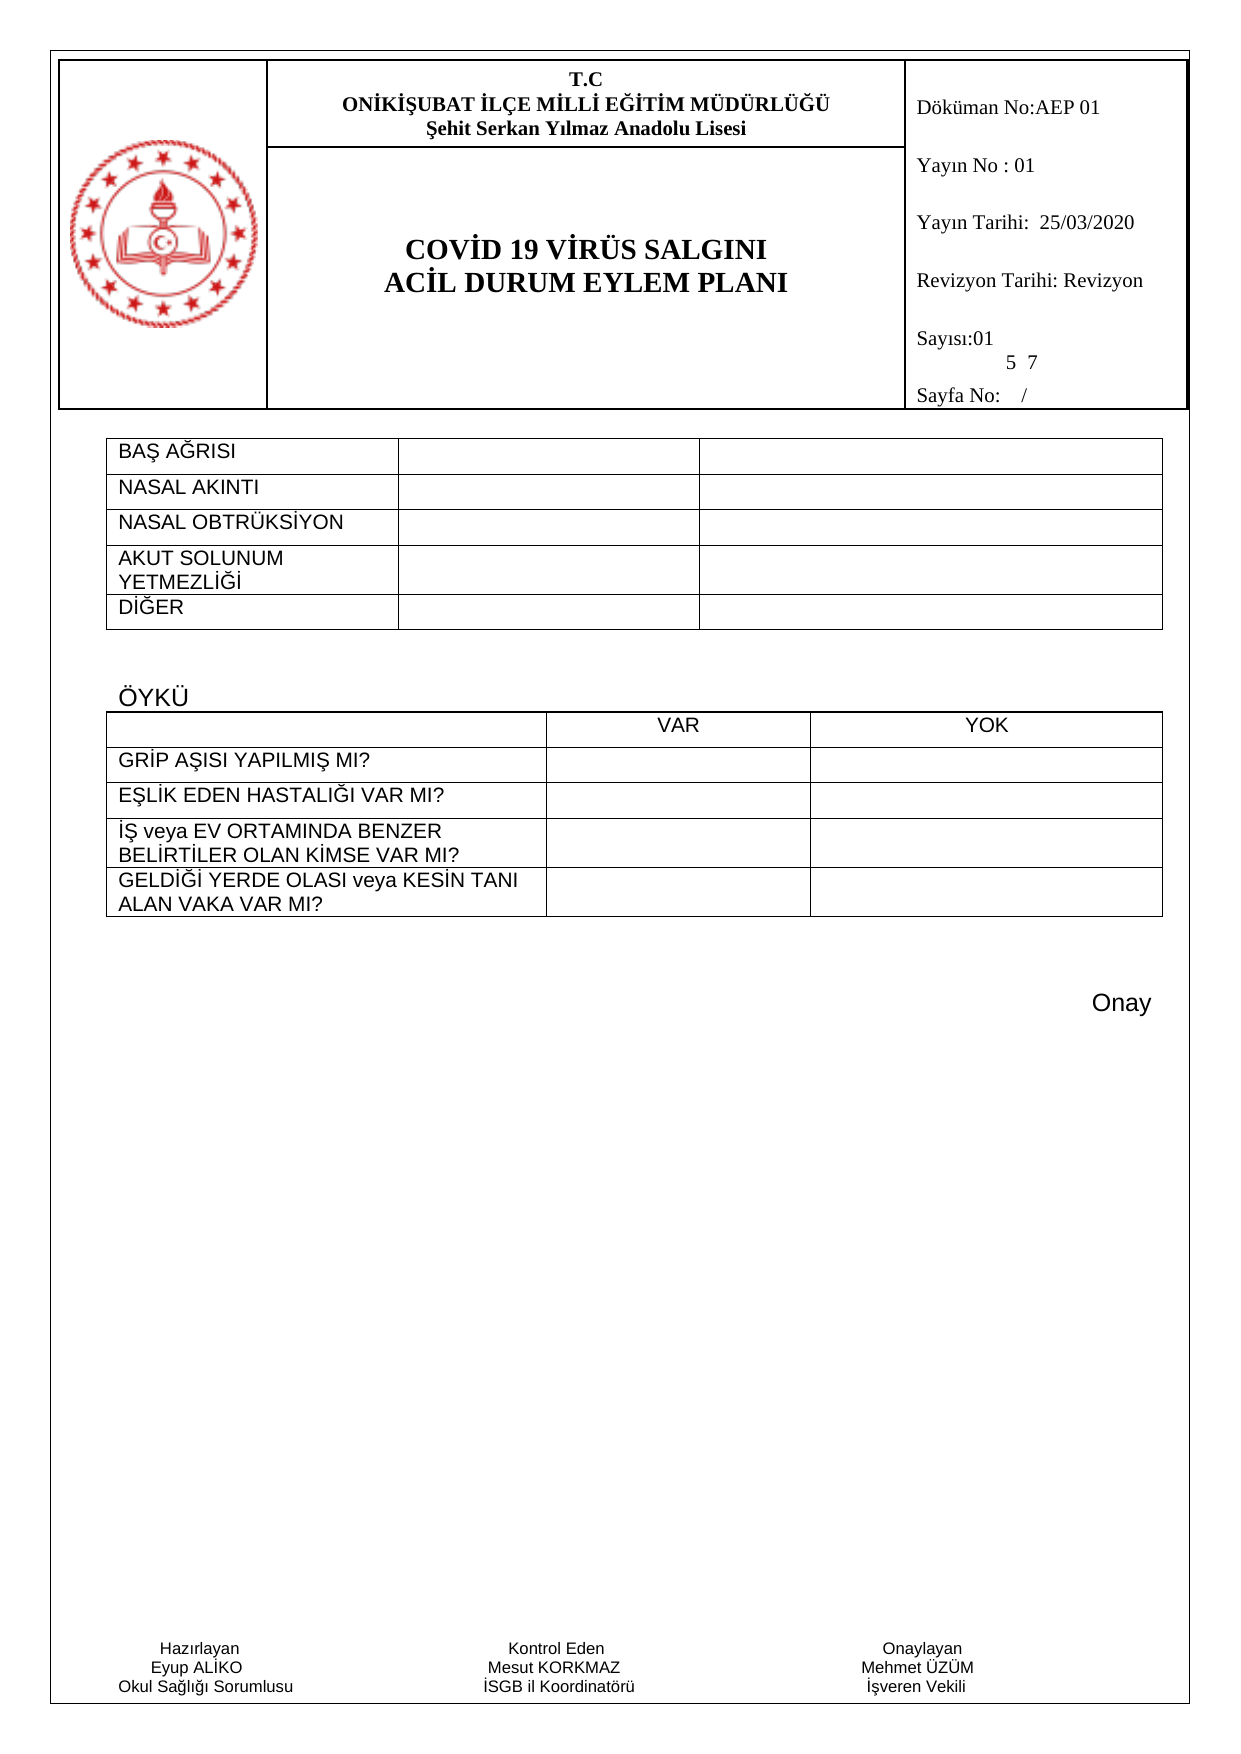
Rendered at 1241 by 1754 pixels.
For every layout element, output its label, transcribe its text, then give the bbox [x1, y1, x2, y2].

table_cell [811, 868, 1162, 916]
table_cell [700, 475, 1162, 509]
table_header VAR [547, 713, 810, 747]
table_cell [547, 819, 810, 867]
table_cell [811, 819, 1162, 867]
text Onay [118, 988, 1152, 1017]
table_cell GRİP AŞISI YAPILMIŞ MI? [107, 748, 546, 782]
table_cell [811, 748, 1162, 782]
table_cell [700, 510, 1162, 544]
table_cell [700, 439, 1162, 474]
table_cell [700, 546, 1162, 593]
table_cell BAŞ AĞRISI [107, 439, 398, 474]
table_header [107, 713, 546, 747]
table_cell DİĞER [107, 595, 398, 629]
table_cell [547, 783, 810, 818]
table_cell [547, 868, 810, 916]
table_header YOK [811, 713, 1162, 747]
table_cell GELDİĞİ YERDE OLASI veya KESİN TANI ALAN VAKA VAR MI? [107, 868, 546, 916]
table_cell [399, 595, 699, 629]
table_cell [399, 510, 699, 544]
table_cell AKUT SOLUNUM YETMEZLİĞİ [107, 546, 398, 593]
text ÖYKÜ [118, 683, 1152, 711]
picture [70, 140, 258, 328]
table_cell [700, 595, 1162, 629]
table_cell [811, 783, 1162, 818]
table_cell [399, 546, 699, 593]
table_cell NASAL OBTRÜKSİYON [107, 510, 398, 544]
table_cell [547, 748, 810, 782]
table_cell [399, 439, 699, 474]
table_cell EŞLİK EDEN HASTALIĞI VAR MI? [107, 783, 546, 818]
table_cell NASAL AKINTI [107, 475, 398, 509]
table_cell İŞ veya EV ORTAMINDA BENZER BELİRTİLER OLAN KİMSE VAR MI? [107, 819, 546, 867]
table_cell [399, 475, 699, 509]
